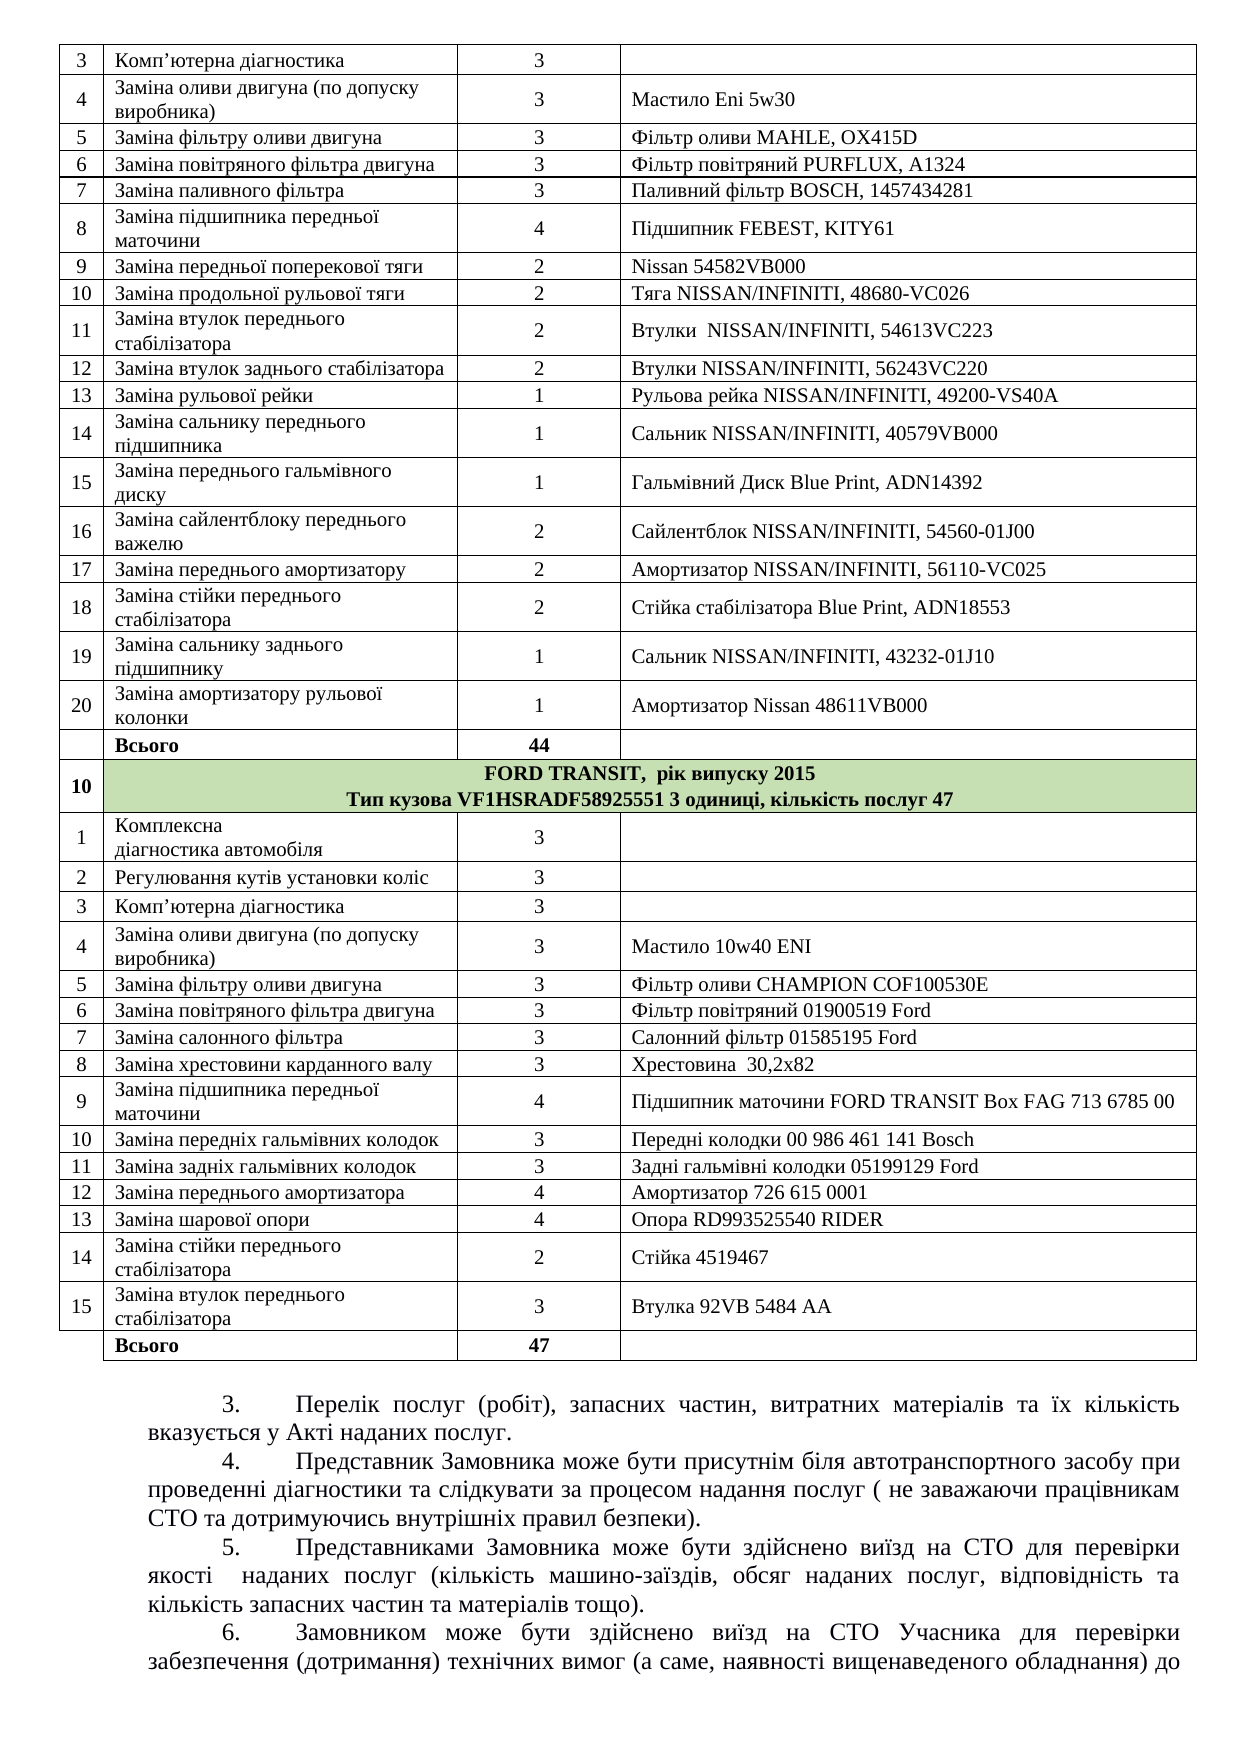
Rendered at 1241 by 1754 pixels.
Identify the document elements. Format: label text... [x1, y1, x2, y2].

table_cell 11 [60, 306, 103, 354]
table_cell 15 [60, 1282, 103, 1330]
table_cell 3 [458, 151, 620, 176]
table_cell Фільтр повітряний PURFLUX, A1324 [621, 151, 1196, 176]
table_cell 8 [60, 1051, 103, 1076]
table_cell Заміна сальнику переднього підшипника [104, 409, 457, 457]
table_cell 2 [60, 862, 103, 891]
table_cell Тяга NISSAN/INFINITI, 48680-VC026 [621, 280, 1196, 305]
table_cell [60, 730, 103, 759]
table_cell 3 [458, 862, 620, 891]
table_cell Заміна амортизатору рульової колонки [104, 681, 457, 729]
table_cell Амортизатор NISSAN/INFINITI, 56110-VC025 [621, 556, 1196, 582]
table_cell 4 [458, 1180, 620, 1205]
table_cell Стійка стабілізатора Blue Print, ADN18553 [621, 583, 1196, 631]
table_cell 1 [458, 382, 620, 408]
table_cell Заміна оливи двигуна (по допуску виробника) [104, 922, 457, 970]
table_cell 13 [60, 382, 103, 408]
table_cell Рульова рейка NISSAN/INFINITI, 49200-VS40A [621, 382, 1196, 408]
table_cell [621, 813, 1196, 861]
table_cell 10 [60, 760, 103, 812]
table_cell 3 [458, 998, 620, 1023]
table_cell 3 [458, 922, 620, 970]
table_cell 2 [458, 356, 620, 381]
table_cell Хрестовина 30,2х82 [621, 1051, 1196, 1076]
table_cell 12 [60, 356, 103, 381]
table_cell 9 [60, 253, 103, 279]
table_cell Заміна продольної рульової тяги [104, 280, 457, 305]
table_cell Заміна підшипника передньої маточини [104, 1077, 457, 1125]
table_cell Підшипник FEBEST, KITY61 [621, 204, 1196, 252]
table_cell Заміна передньої поперекової тяги [104, 253, 457, 279]
table_cell Заміна переднього амортизатору [104, 556, 457, 582]
table_cell Комплексна діагностика автомобіля [104, 813, 457, 861]
table_cell Втулка 92VB 5484 AA [621, 1282, 1196, 1330]
table_cell Фільтр оливи MAHLE, OX415D [621, 124, 1196, 150]
table_cell 3 [60, 45, 103, 74]
table_cell Заміна повітряного фільтра двигуна [104, 998, 457, 1023]
table_cell Заміна задніх гальмівних колодок [104, 1153, 457, 1178]
table_cell 13 [60, 1206, 103, 1232]
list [148, 1618, 1181, 1675]
table_cell Сайлентблок NISSAN/INFINITI, 54560-01J00 [621, 507, 1196, 555]
table_cell [621, 892, 1196, 921]
table_cell Заміна втулок переднього стабілізатора [104, 306, 457, 354]
table_cell 4 [458, 1077, 620, 1125]
table_cell 4 [60, 922, 103, 970]
table_cell [621, 45, 1196, 74]
table_cell Мастило Eni 5w30 [621, 75, 1196, 123]
table_cell 7 [60, 178, 103, 203]
table_cell 3 [458, 892, 620, 921]
table_cell Тип кузова VF1HSRADF58925551 3 одиниці, кількість послуг 47 [104, 786, 1196, 812]
table_cell 2 [458, 1233, 620, 1281]
table_cell 1 [458, 458, 620, 506]
table_cell Заміна стійки переднього стабілізатора [104, 583, 457, 631]
table_cell 10 [60, 280, 103, 305]
table_cell 14 [60, 1233, 103, 1281]
table_cell Мастило 10w40 ENI [621, 922, 1196, 970]
table_cell 10 [60, 1126, 103, 1152]
table_cell 1 [60, 813, 103, 861]
table_cell FORD TRANSIT, рік випуску 2015 [104, 760, 1196, 786]
list Перелік послуг (робіт), запасних частин, витратних матеріалів та їх кількість вказується у Акті наданих послуг. [148, 1389, 1181, 1446]
table_cell 4 [458, 1206, 620, 1232]
table_cell Амортизатор 726 615 0001 [621, 1180, 1196, 1205]
table_cell 5 [60, 124, 103, 150]
table_cell 11 [60, 1153, 103, 1178]
table_cell Заміна переднього амортизатора [104, 1180, 457, 1205]
table_cell Заміна переднього гальмівного диску [104, 458, 457, 506]
table_cell 18 [60, 583, 103, 631]
table_cell Заміна паливного фільтра [104, 178, 457, 203]
table_cell Заміна передніх гальмівних колодок [104, 1126, 457, 1152]
table_cell 3 [458, 75, 620, 123]
table_cell [621, 1331, 1196, 1360]
table_cell Всього [104, 1331, 457, 1360]
table_cell 2 [458, 280, 620, 305]
table_cell 15 [60, 458, 103, 506]
table_cell Підшипник маточини FORD TRANSIT Box FAG 713 6785 00 [621, 1077, 1196, 1125]
table_cell Фільтр оливи CHAMPION COF100530E [621, 971, 1196, 997]
table_cell 12 [60, 1180, 103, 1205]
table_cell Комп’ютерна діагностика [104, 45, 457, 74]
table_cell 1 [458, 632, 620, 680]
table_cell Амортизатор Nissan 48611VB000 [621, 681, 1196, 729]
table_cell 3 [458, 45, 620, 74]
table_cell 19 [60, 632, 103, 680]
table_cell Заміна втулок переднього стабілізатора [104, 1282, 457, 1330]
table_cell 16 [60, 507, 103, 555]
table_cell 1 [458, 681, 620, 729]
table_cell Заміна стійки переднього стабілізатора [104, 1233, 457, 1281]
table_cell [59, 1331, 103, 1360]
table_cell 8 [60, 204, 103, 252]
table_cell Заміна рульової рейки [104, 382, 457, 408]
table_cell Втулки NISSAN/INFINITI, 56243VC220 [621, 356, 1196, 381]
table_cell 5 [60, 971, 103, 997]
table_cell Салонний фільтр 01585195 Ford [621, 1024, 1196, 1050]
table_cell Заміна сальнику заднього підшипнику [104, 632, 457, 680]
table_cell 2 [458, 507, 620, 555]
table_cell 2 [458, 253, 620, 279]
list Представниками Замовника може бути здійснено виїзд на СТО для перевірки якості наданих послуг (кількість машино-заїздів, обсяг наданих послуг, відповідність та кількість запасних частин та матеріалів тощо). [148, 1532, 1181, 1618]
table_cell Заміна сайлентблоку переднього важелю [104, 507, 457, 555]
table_cell 3 [458, 1024, 620, 1050]
table_cell 4 [60, 75, 103, 123]
table_cell Заміна шарової опори [104, 1206, 457, 1232]
table_cell Регулювання кутів установки коліс [104, 862, 457, 891]
table_cell 1 [458, 409, 620, 457]
table_cell 14 [60, 409, 103, 457]
table_cell 3 [458, 124, 620, 150]
table_cell 47 [458, 1331, 620, 1360]
table_cell 7 [60, 1024, 103, 1050]
table_cell Nissan 54582VB000 [621, 253, 1196, 279]
table_cell Сальник NISSAN/INFINITI, 43232-01J10 [621, 632, 1196, 680]
table_cell Заміна фільтру оливи двигуна [104, 124, 457, 150]
table_cell Заміна підшипника передньої маточини [104, 204, 457, 252]
table_cell Задні гальмівні колодки 05199129 Ford [621, 1153, 1196, 1178]
table_cell [621, 730, 1196, 759]
table_cell Заміна салонного фільтра [104, 1024, 457, 1050]
table_cell 9 [60, 1077, 103, 1125]
table_cell 44 [458, 730, 620, 759]
table_cell 2 [458, 306, 620, 354]
table_cell Гальмівний Диск Blue Print, ADN14392 [621, 458, 1196, 506]
table_cell 3 [458, 1282, 620, 1330]
table_cell 2 [458, 583, 620, 631]
table_cell Заміна хрестовини карданного валу [104, 1051, 457, 1076]
table_cell Паливний фільтр BOSCH, 1457434281 [621, 178, 1196, 203]
table_cell [621, 862, 1196, 891]
table_cell 3 [458, 1051, 620, 1076]
table_cell Cтійка 4519467 [621, 1233, 1196, 1281]
table_cell 2 [458, 556, 620, 582]
table_cell Комп’ютерна діагностика [104, 892, 457, 921]
table_cell Втулки NISSAN/INFINITI, 54613VC223 [621, 306, 1196, 354]
table_cell 6 [60, 151, 103, 176]
table_cell 3 [458, 1153, 620, 1178]
table_cell Заміна фільтру оливи двигуна [104, 971, 457, 997]
table_cell 3 [458, 178, 620, 203]
table_cell 3 [60, 892, 103, 921]
table_cell Заміна оливи двигуна (по допуску виробника) [104, 75, 457, 123]
table_cell Передні колодки 00 986 461 141 Bosch [621, 1126, 1196, 1152]
table_cell Всього [104, 730, 457, 759]
table_cell 4 [458, 204, 620, 252]
table_cell 3 [458, 971, 620, 997]
table_cell Заміна повітряного фільтра двигуна [104, 151, 457, 176]
table_cell 6 [60, 998, 103, 1023]
table_cell Заміна втулок заднього стабілізатора [104, 356, 457, 381]
list Представник Замовника може бути присутнім біля автотранспортного засобу при проведенні діагностики та слідкувати за процесом надання послуг ( не заважаючи працівникам СТО та дотримуючись внутрішніх правил безпеки). [148, 1446, 1181, 1532]
table_cell 17 [60, 556, 103, 582]
table_cell 3 [458, 1126, 620, 1152]
table_cell 20 [60, 681, 103, 729]
table_cell Сальник NISSAN/INFINITI, 40579VB000 [621, 409, 1196, 457]
table_cell Фільтр повітряний 01900519 Ford [621, 998, 1196, 1023]
table_cell 3 [458, 813, 620, 861]
table_cell Опора RD993525540 RIDER [621, 1206, 1196, 1232]
